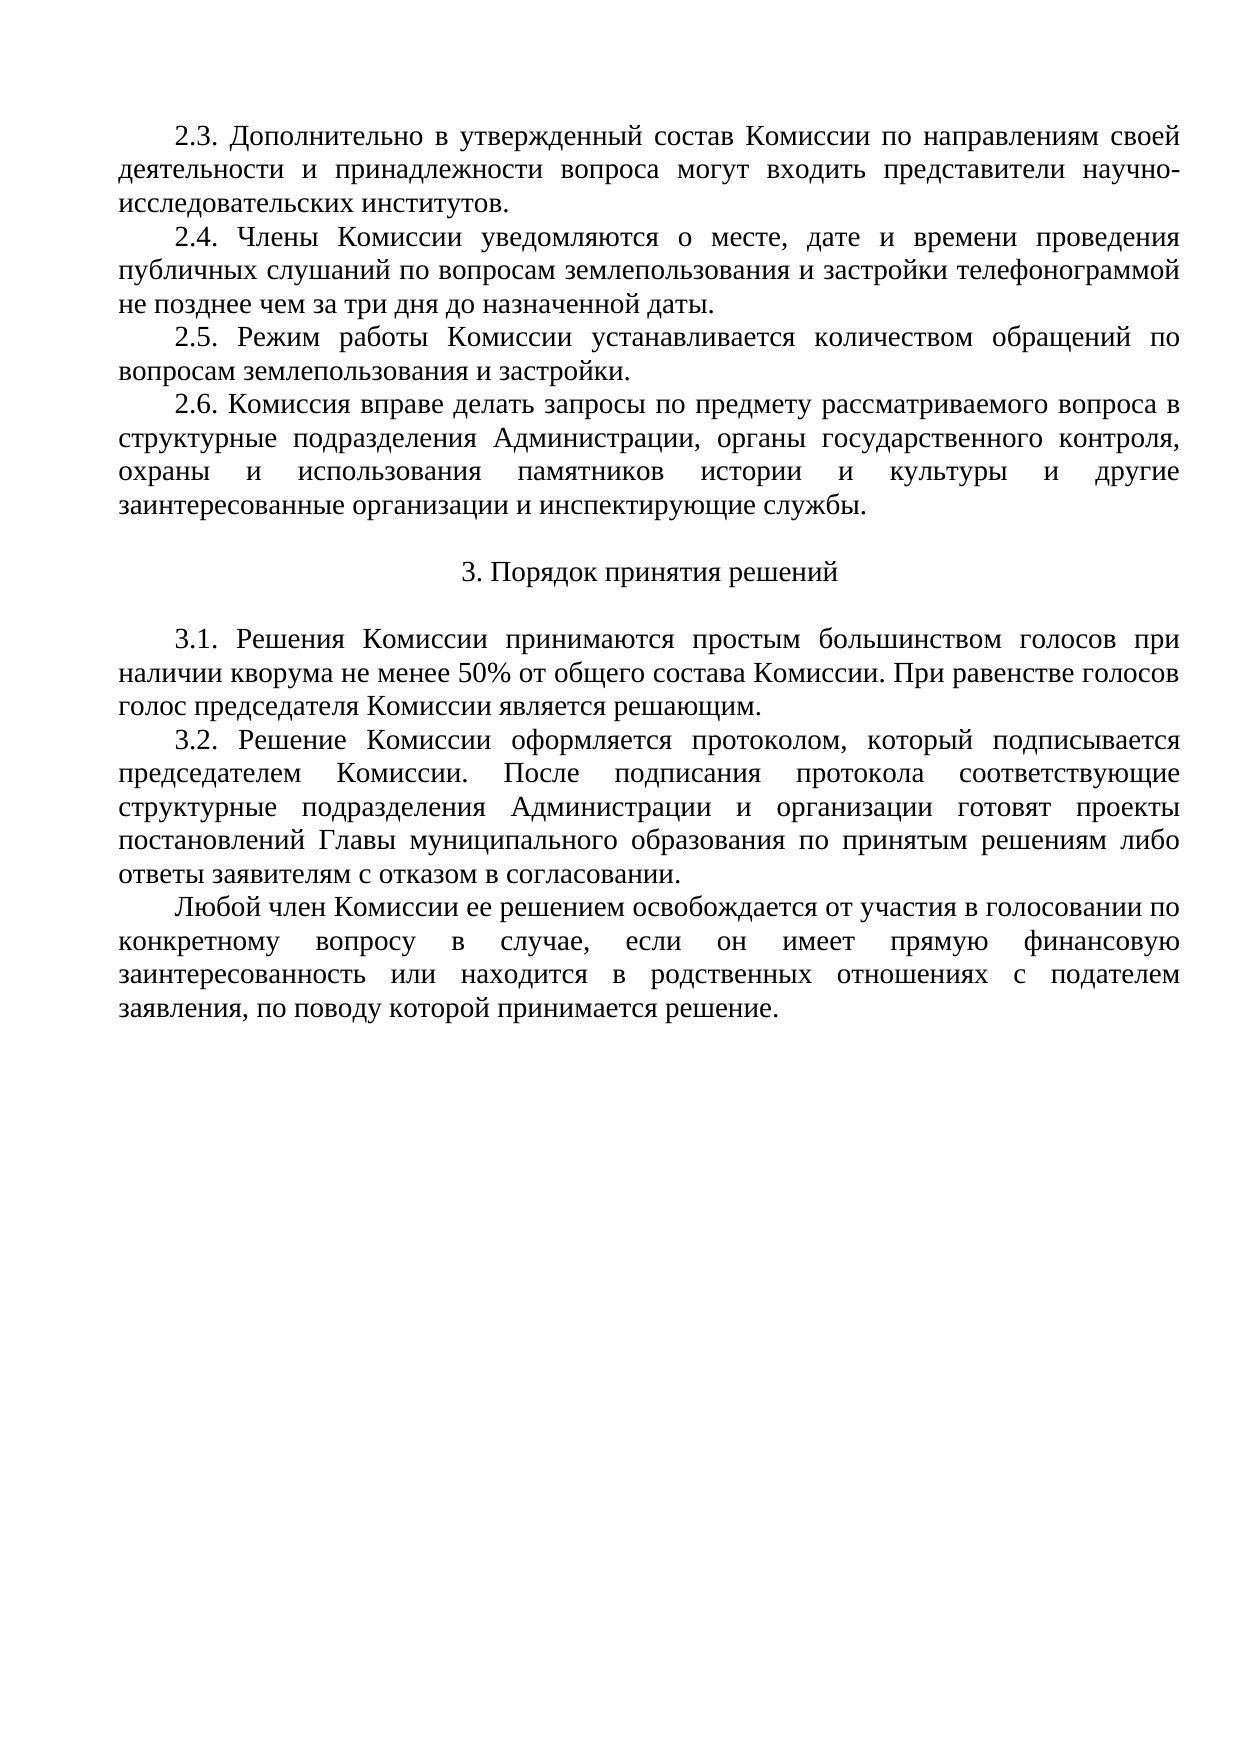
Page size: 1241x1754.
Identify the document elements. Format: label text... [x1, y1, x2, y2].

text 3.1. Решения Комиссии принимаются простым большинством голосов при наличии кворума не менее 50% от общего состава Комиссии. При равенстве голосов голос председателя Комиссии является решающим. [118, 621, 1181, 722]
text 2.6. Комиссия вправе делать запросы по предмету рассматриваемого вопроса в структурные подразделения Администрации, органы государственного контроля, охраны и использования памятников истории и культуры и другие заинтересованные организации и инспектирующие службы. [118, 386, 1181, 521]
text 3. Порядок принятия решений [118, 554, 1181, 588]
text 2.5. Режим работы Комиссии устанавливается количеством обращений по вопросам землепользования и застройки. [118, 319, 1181, 386]
text Любой член Комиссии ее решением освобождается от участия в голосовании по конкретному вопросу в случае, если он имеет прямую финансовую заинтересованность или находится в родственных отношениях с подателем заявления, по поводу которой принимается решение. [118, 889, 1181, 1024]
text 2.4. Члены Комиссии уведомляются о месте, дате и времени проведения публичных слушаний по вопросам землепользования и застройки телефонограммой не позднее чем за три дня до назначенной даты. [118, 219, 1181, 319]
text 2.3. Дополнительно в утвержденный состав Комиссии по направлениям своей деятельности и принадлежности вопроса могут входить представители научно-исследовательских институтов. [118, 118, 1181, 219]
text 3.2. Решение Комиссии оформляется протоколом, который подписывается председателем Комиссии. После подписания протокола соответствующие структурные подразделения Администрации и организации готовят проекты постановлений Главы муниципального образования по принятым решениям либо ответы заявителям с отказом в согласовании. [118, 722, 1181, 889]
